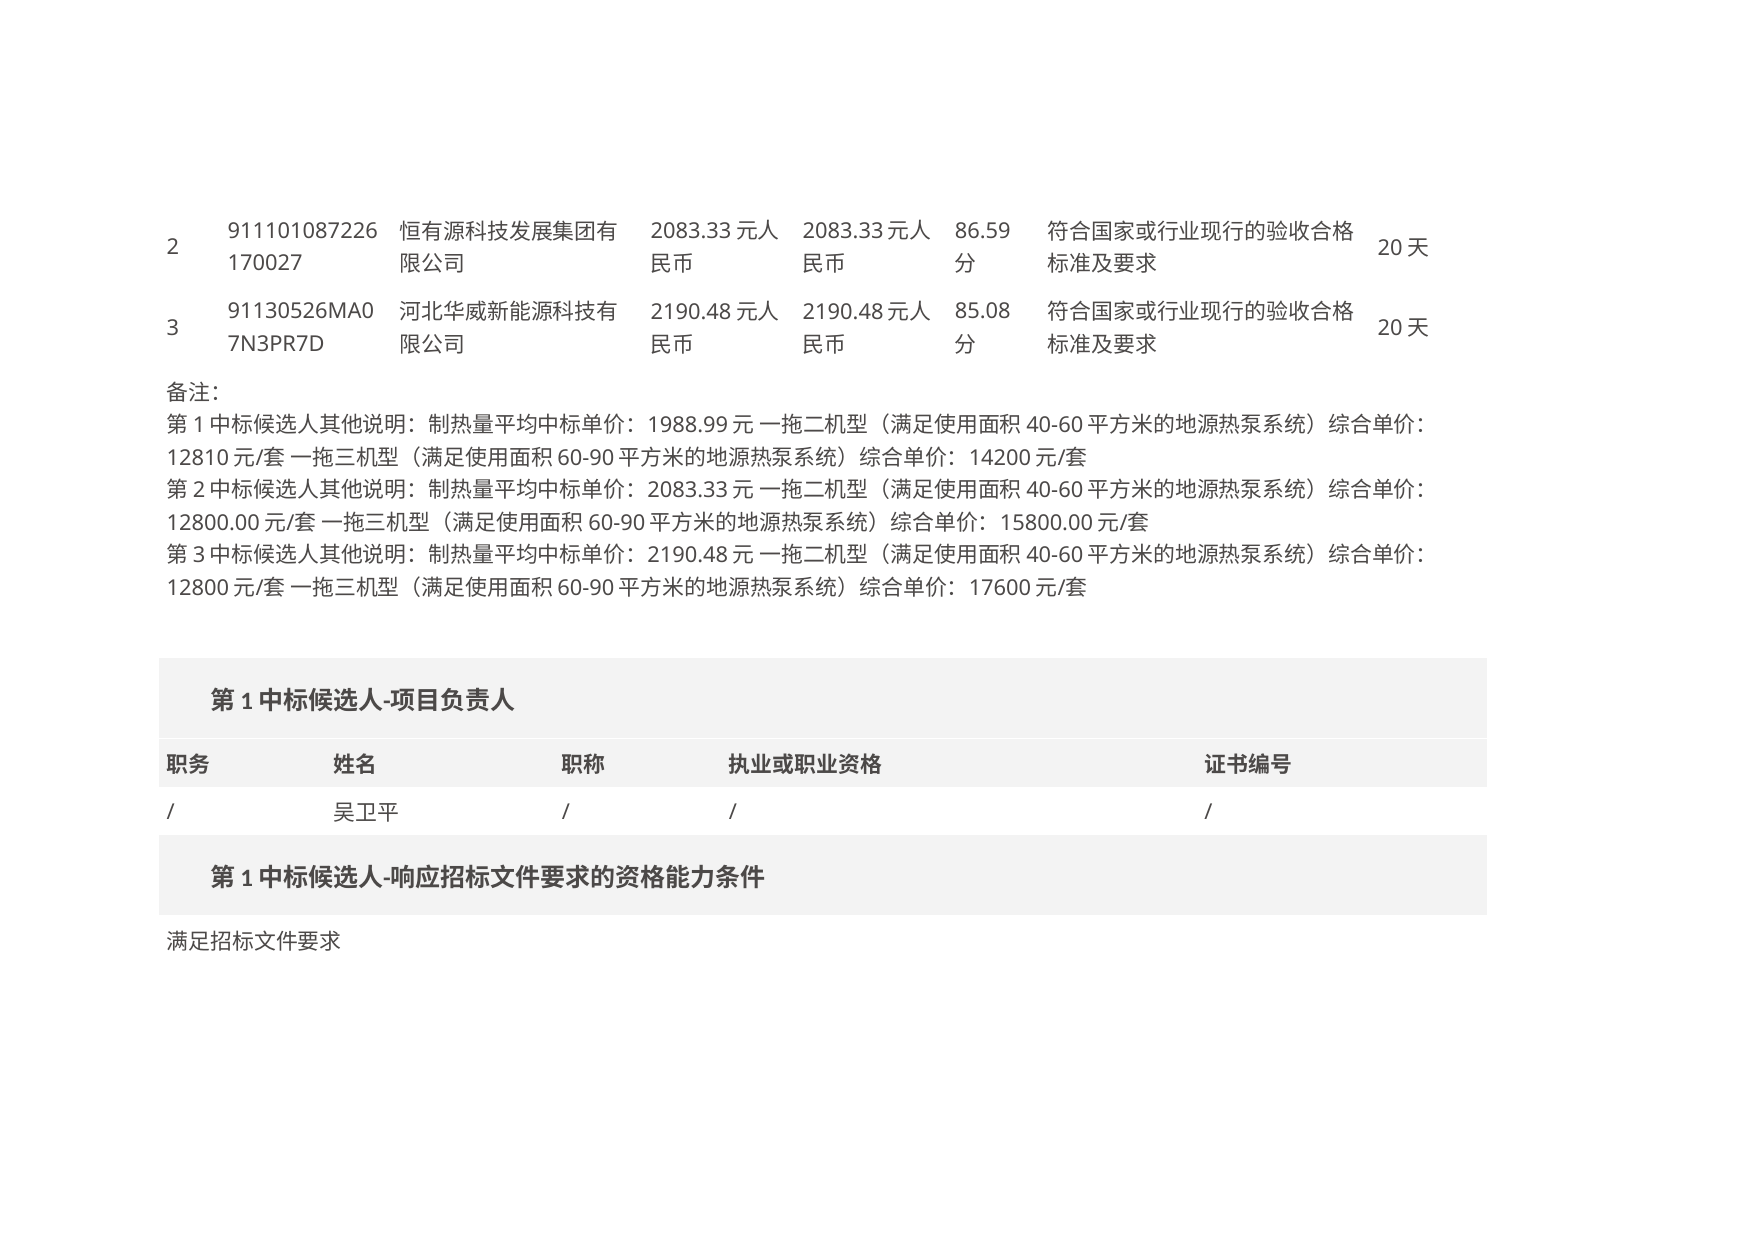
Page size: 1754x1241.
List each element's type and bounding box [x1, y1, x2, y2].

table_cell [150, 198, 1494, 650]
table_cell [150, 650, 1494, 1004]
